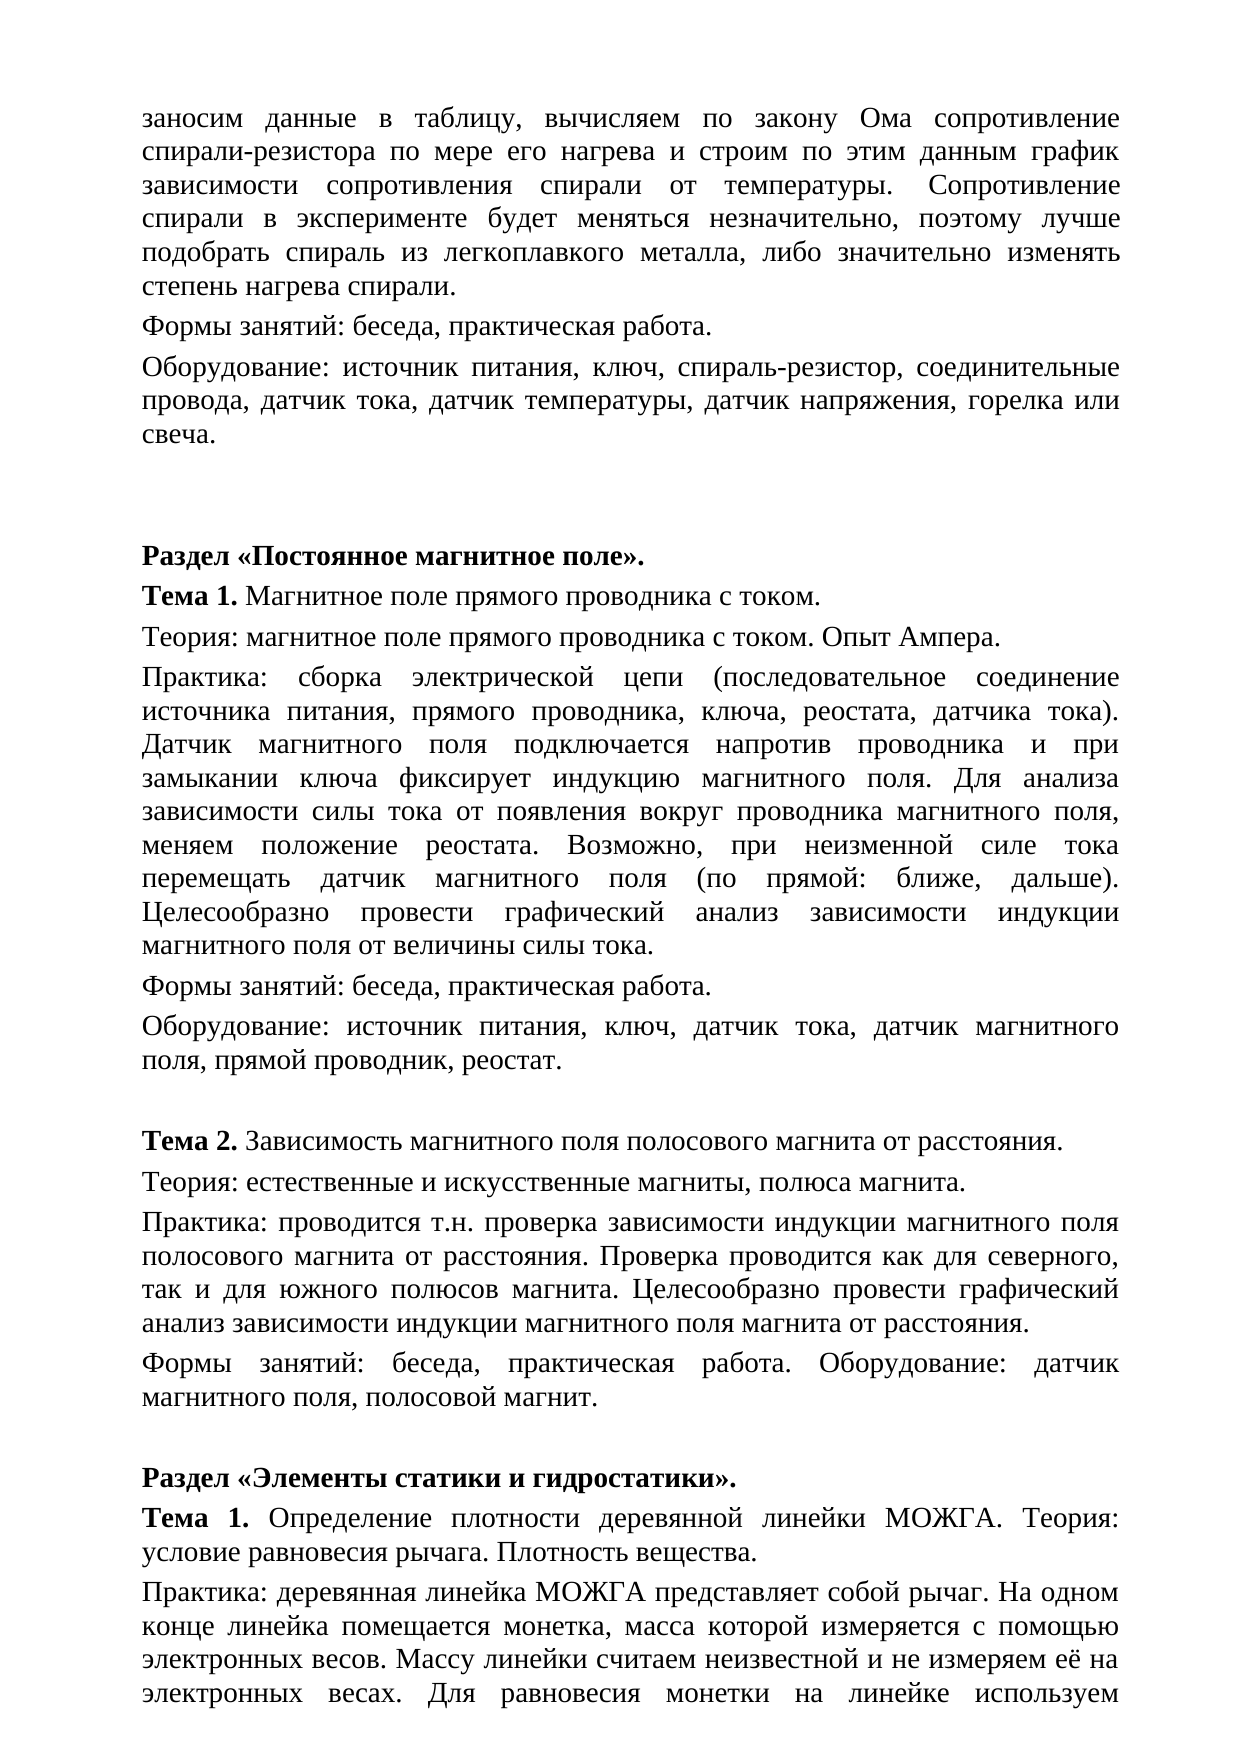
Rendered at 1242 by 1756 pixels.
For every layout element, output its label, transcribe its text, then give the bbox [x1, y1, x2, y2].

text Формы занятий: беседа, практическая работа. [142, 308, 1181, 342]
text Раздел «Постоянное магнитное поле». [142, 538, 1120, 571]
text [142, 1574, 1120, 1709]
text Оборудование: источник питания, ключ, датчик тока, датчик магнитного поля, прямой проводник, реостат. [142, 1008, 1120, 1076]
text Тема 1. Магнитное поле прямого проводника с током. [142, 578, 1120, 612]
text Формы занятий: беседа, практическая работа. [142, 968, 1120, 1002]
text Теория: естественные и искусственные магниты, полюса магнита. [142, 1164, 1120, 1197]
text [142, 100, 1121, 301]
text Раздел «Элементы статики и гидростатики». [142, 1460, 1120, 1493]
text Теория: магнитное поле прямого проводника с током. Опыт Ампера. [142, 619, 1120, 652]
text Формы занятий: беседа, практическая работа. Оборудование: датчик магнитного поля, полосовой магнит. [142, 1345, 1120, 1412]
text Тема 1. Определение плотности деревянной линейки МОЖГА. Теория: условие равновесия рычага. Плотность вещества. [142, 1500, 1120, 1567]
text Практика: сборка электрической цепи (последовательное соединение источника питания, прямого проводника, ключа, реостата, датчика тока). Датчик магнитного поля подключается напротив проводника и при замыкании ключа фиксирует индукцию магнитного поля. Для анализа зависимости силы тока от появления вокруг проводника магнитного поля, меняем положение реостата. Возможно, при неизменной силе тока перемещать датчик магнитного поля (по прямой: ближе, дальше). Целесообразно провести графический анализ зависимости индукции магнитного поля от величины силы тока. [142, 659, 1120, 961]
text Практика: проводится т.н. проверка зависимости индукции магнитного поля полосового магнита от расстояния. Проверка проводится как для северного, так и для южного полюсов магнита. Целесообразно провести графический анализ зависимости индукции магнитного поля магнита от расстояния. [142, 1204, 1120, 1338]
text Оборудование: источник питания, ключ, спираль-резистор, соединительные провода, датчик тока, датчик температуры, датчик напряжения, горелка или свеча. [142, 349, 1120, 449]
text Тема 2. Зависимость магнитного поля полосового магнита от расстояния. [142, 1123, 1120, 1157]
